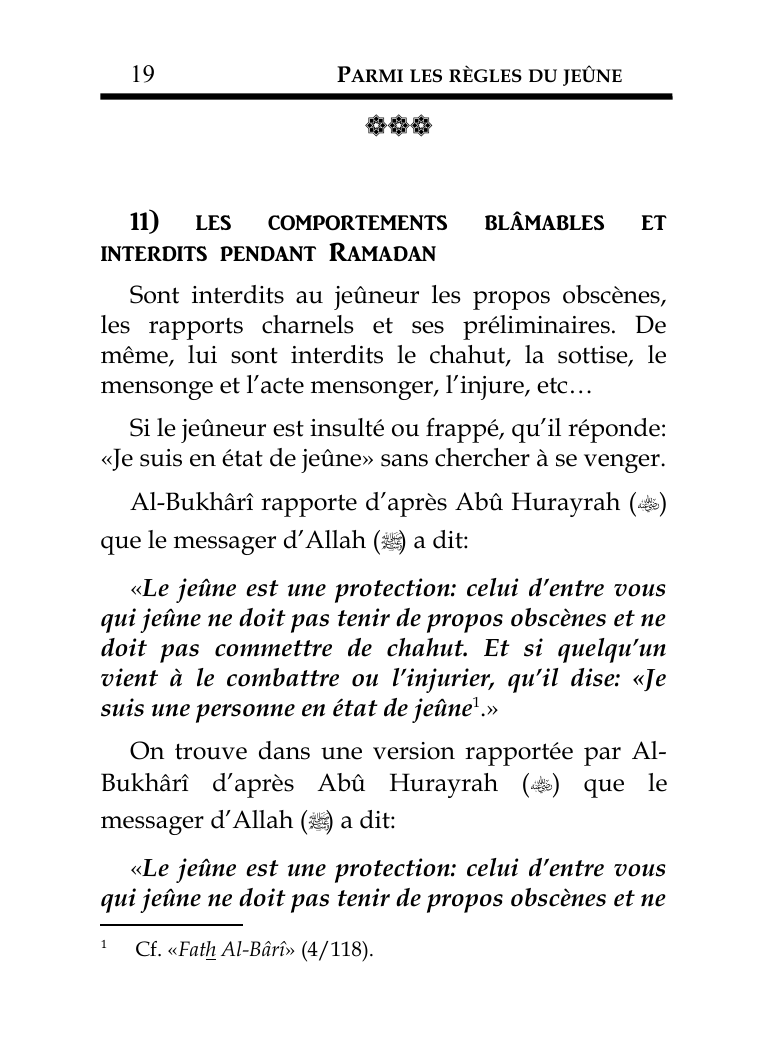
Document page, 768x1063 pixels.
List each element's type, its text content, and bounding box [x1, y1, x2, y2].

text Sont interdits au jeûneur les propos obscènes, les rapports charnels et ses préliminaires. De même, lui sont interdits le chahut, la sottise, le mensonge et l’acte mensonger, l’injure, etc… [100, 280, 667, 401]
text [100, 853, 667, 914]
subtitle 11) les comportements blâmables et interdits pendant Ramadan [100, 207, 667, 268]
text «Le jeûne est une protection: celui d’entre vous qui jeûne ne doit pas tenir de propos obscènes et ne doit pas commettre de chahut. Et si quelqu’un vient à le combattre ou l’injurier, qu’il dise: «Je suis une personne en état de jeûne.» [100, 573, 667, 723]
text Al-Bukhârî rapporte d’après Abû Hurayrah (س) que le messager d’Allah (ج) a dit: [100, 486, 667, 561]
text On trouve dans une version rapportée par Al-Bukhârî d’après Abû Hurayrah (س) que le messager d’Allah (ج) a dit: [100, 736, 667, 841]
text Si le jeûneur est insulté ou frappé, qu’il réponde: «Je suis en état de jeûne» sans chercher à se venger. [100, 413, 667, 473]
